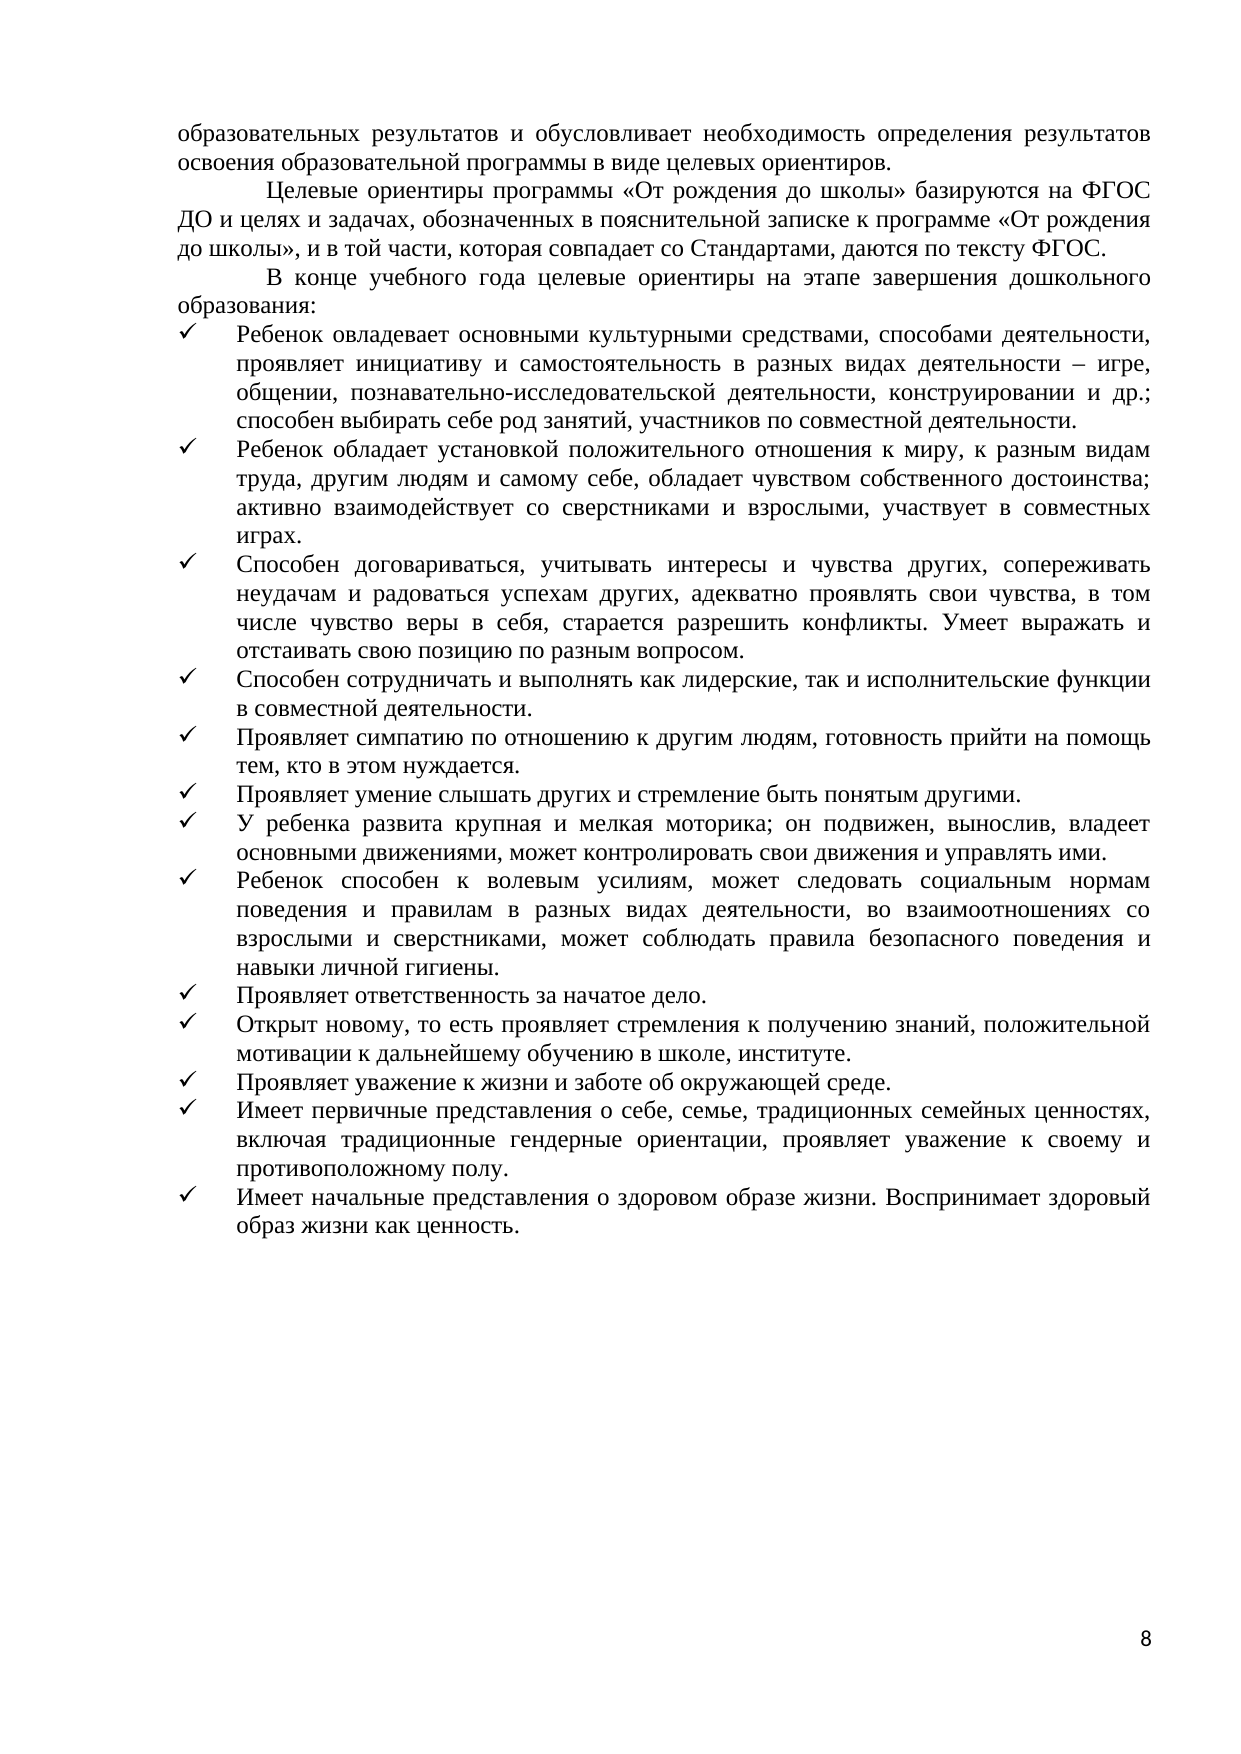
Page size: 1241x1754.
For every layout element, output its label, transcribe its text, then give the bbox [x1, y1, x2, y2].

text В конце учебного года целевые ориентиры на этапе завершения дошкольного образования: [177, 262, 1152, 319]
text Целевые ориентиры программы «От рождения до школы» базируются на ФГОС ДО и целях и задачах, обозначенных в пояснительной записке к программе «От рождения до школы», и в той части, которая совпадает со Стандартами, даются по тексту ФГОС. [177, 176, 1152, 262]
list Проявляет умение слышать других и стремление быть понятым другими. [177, 779, 1152, 808]
list У ребенка развита крупная и мелкая моторика; он подвижен, вынослив, владеет основными движениями, может контролировать свои движения и управлять ими. [177, 808, 1152, 866]
list Ребенок обладает установкой положительного отношения к миру, к разным видам труда, другим людям и самому себе, обладает чувством собственного достоинства; активно взаимодействует со сверстниками и взрослыми, участвует в совместных играх. [177, 434, 1152, 549]
list Способен договариваться, учитывать интересы и чувства других, сопереживать неудачам и радоваться успехам других, адекватно проявлять свои чувства, в том числе чувство веры в себя, старается разрешить конфликты. Умеет выражать и отстаивать свою позицию по разным вопросом. [177, 549, 1152, 664]
list Имеет первичные представления о себе, семье, традиционных семейных ценностях, включая традиционные гендерные ориентации, проявляет уважение к своему и противоположному полу. [177, 1096, 1152, 1182]
list Открыт новому, то есть проявляет стремления к получению знаний, положительной мотивации к дальнейшему обучению в школе, институте. [177, 1009, 1152, 1067]
list Способен сотрудничать и выполнять как лидерские, так и исполнительские функции в совместной деятельности. [177, 664, 1152, 722]
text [177, 118, 1152, 176]
list Проявляет уважение к жизни и заботе об окружающей среде. [177, 1067, 1152, 1096]
list Ребенок способен к волевым усилиям, может следовать социальным нормам поведения и правилам в разных видах деятельности, во взаимоотношениях со взрослыми и сверстниками, может соблюдать правила безопасного поведения и навыки личной гигиены. [177, 866, 1152, 981]
list Проявляет ответственность за начатое дело. [177, 981, 1152, 1009]
list Имеет начальные представления о здоровом образе жизни. Воспринимает здоровый образ жизни как ценность. [177, 1182, 1152, 1239]
list Проявляет симпатию по отношению к другим людям, готовность прийти на помощь тем, кто в этом нуждается. [177, 722, 1152, 779]
list Ребенок овладевает основными культурными средствами, способами деятельности, проявляет инициативу и самостоятельность в разных видах деятельности – игре, общении, познавательно-исследовательской деятельности, конструировании и др.; способен выбирать себе род занятий, участников по совместной деятельности. [177, 319, 1152, 434]
